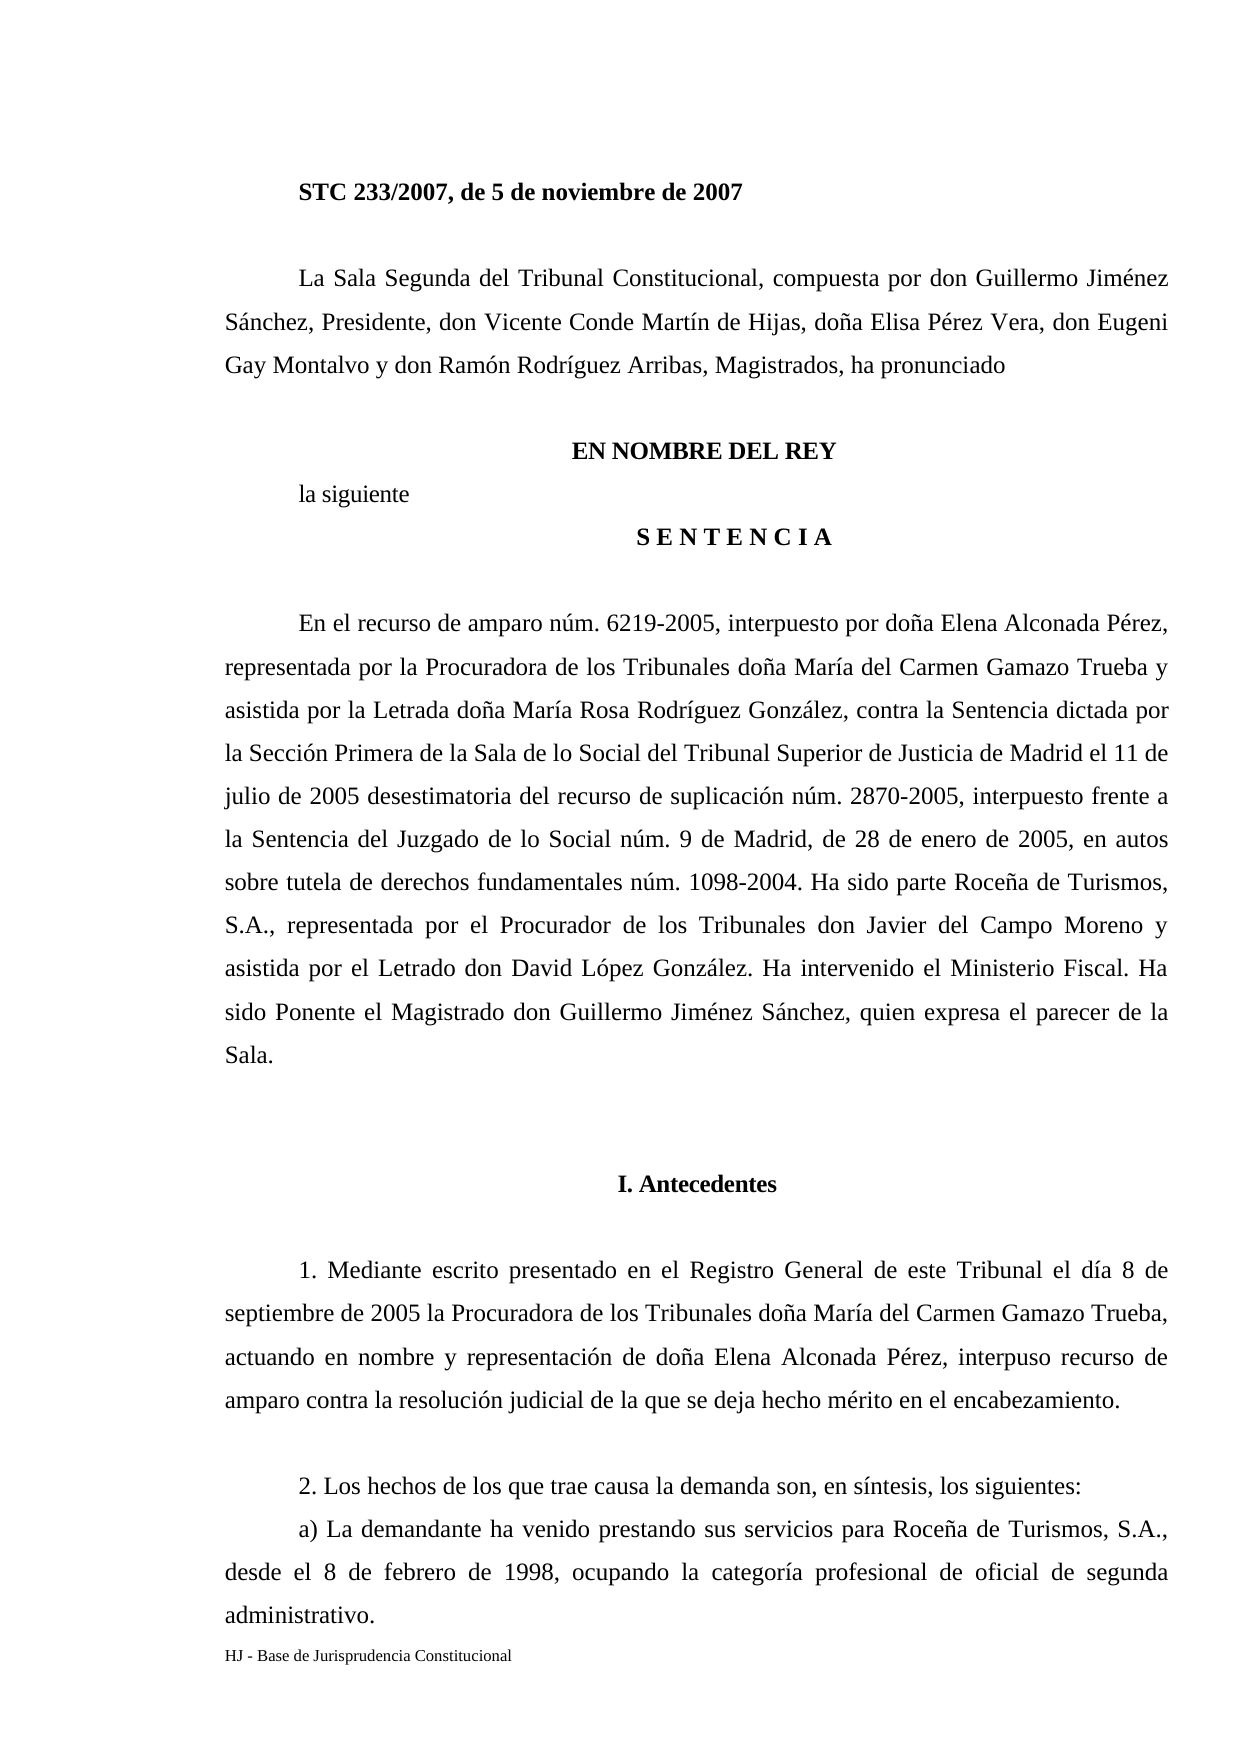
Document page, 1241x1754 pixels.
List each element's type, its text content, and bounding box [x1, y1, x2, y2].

text En el recurso de amparo núm. 6219-2005, interpuesto por doña Elena Alconada Pérez, representada por la Procuradora de los Tribunales doña María del Carmen Gamazo Trueba y asistida por la Letrada doña María Rosa Rodríguez González, contra la Sentencia dictada por la Sección Primera de la Sala de lo Social del Tribunal Superior de Justicia de Madrid el 11 de julio de 2005 desestimatoria del recurso de suplicación núm. 2870-2005, interpuesto frente a la Sentencia del Juzgado de lo Social núm. 9 de Madrid, de 28 de enero de 2005, en autos sobre tutela de derechos fundamentales núm. 1098-2004. Ha sido parte Roceña de Turismos, S.A., representada por el Procurador de los Tribunales don Javier del Campo Moreno y asistida por el Letrado don David López González. Ha intervenido el Ministerio Fiscal. Ha sido Ponente el Magistrado don Guillermo Jiménez Sánchez, quien expresa el parecer de la Sala. [224, 608, 1169, 1068]
text STC 233/2007, de 5 de noviembre de 2007 [224, 177, 1169, 206]
text 1. Mediante escrito presentado en el Registro General de este Tribunal el día 8 de septiembre de 2005 la Procuradora de los Tribunales doña María del Carmen Gamazo Trueba, actuando en nombre y representación de doña Elena Alconada Pérez, interpuso recurso de amparo contra la resolución judicial de la que se deja hecho mérito en el encabezamiento. [224, 1255, 1169, 1413]
text I. Antecedentes [224, 1169, 1169, 1198]
text la siguiente [224, 479, 1110, 508]
text EN NOMBRE DEL REY [224, 436, 1110, 465]
text S E N T E N C I A [224, 522, 1169, 551]
text a) La demandante ha venido prestando sus servicios para Roceña de Turismos, S.A., desde el 8 de febrero de 1998, ocupando la categoría profesional de oficial de segunda administrativo. [224, 1514, 1169, 1629]
text 2. Los hechos de los que trae causa la demanda son, en síntesis, los siguientes: [224, 1471, 1169, 1500]
text La Sala Segunda del Tribunal Constitucional, compuesta por don Guillermo Jiménez Sánchez, Presidente, don Vicente Conde Martín de Hijas, doña Elisa Pérez Vera, don Eugeni Gay Montalvo y don Ramón Rodríguez Arribas, Magistrados, ha pronunciado [224, 263, 1169, 378]
